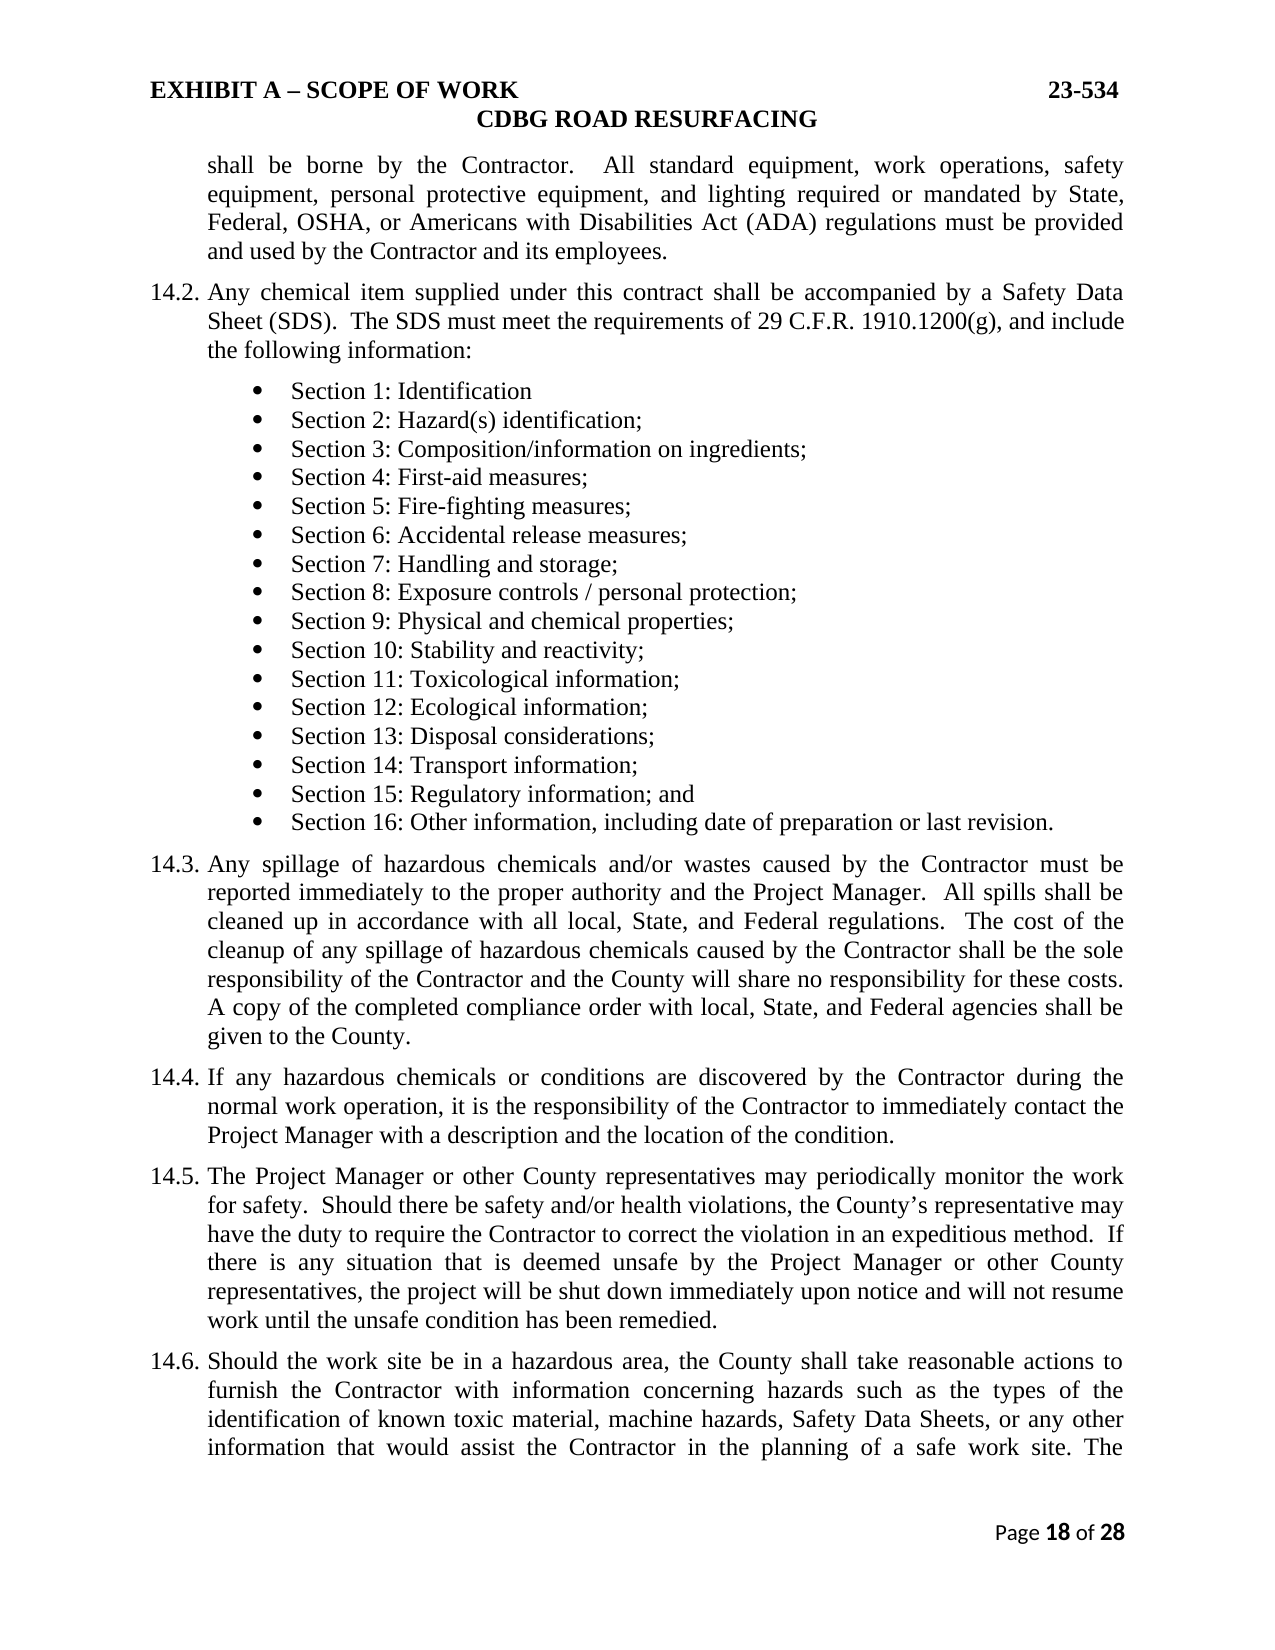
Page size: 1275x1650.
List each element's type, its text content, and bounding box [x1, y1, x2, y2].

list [150, 1346, 1125, 1461]
list The Project Manager or other County representatives may periodically monitor the work for safety. Should there be safety and/or health violations, the County’s representative may have the duty to require the Contractor to correct the violation in an expeditious method. If there is any situation that is deemed unsafe by the Project Manager or other County representatives, the project will be shut down immediately upon notice and will not resume work until the unsafe condition has been remedied. [150, 1161, 1125, 1334]
list Section 9: Physical and chemical properties; [253, 606, 1125, 635]
list Any chemical item supplied under this contract shall be accompanied by a Safety Data Sheet (SDS). The SDS must meet the requirements of 29 C.F.R. 1910.1200(g), and include the following information: [150, 277, 1125, 364]
list Section 13: Disposal considerations; [253, 721, 1125, 750]
list Section 14: Transport information; [253, 750, 1125, 779]
list Section 8: Exposure controls / personal protection; [253, 577, 1125, 606]
list Section 7: Handling and storage; [253, 549, 1125, 577]
list Section 1: Identification [253, 376, 1125, 405]
list Section 10: Stability and reactivity; [253, 635, 1125, 664]
list If any hazardous chemicals or conditions are discovered by the Contractor during the normal work operation, it is the responsibility of the Contractor to immediately contact the Project Manager with a description and the location of the condition. [150, 1062, 1125, 1149]
list Section 4: First-aid measures; [253, 462, 1125, 491]
list Section 6: Accidental release measures; [253, 520, 1125, 549]
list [150, 150, 1125, 265]
list Section 5: Fire-fighting measures; [253, 491, 1125, 520]
list Section 2: Hazard(s) identification; [253, 405, 1125, 434]
list Section 11: Toxicological information; [253, 664, 1125, 692]
list Section 3: Composition/information on ingredients; [253, 434, 1125, 462]
list Section 12: Ecological information; [253, 692, 1125, 721]
list Section 16: Other information, including date of preparation or last revision. [253, 807, 1125, 836]
list Section 15: Regulatory information; and [253, 779, 1125, 807]
list Any spillage of hazardous chemicals and/or wastes caused by the Contractor must be reported immediately to the proper authority and the Project Manager. All spills shall be cleaned up in accordance with all local, State, and Federal regulations. The cost of the cleanup of any spillage of hazardous chemicals caused by the Contractor shall be the sole responsibility of the Contractor and the County will share no responsibility for these costs. A copy of the completed compliance order with local, State, and Federal agencies shall be given to the County. [150, 849, 1125, 1050]
